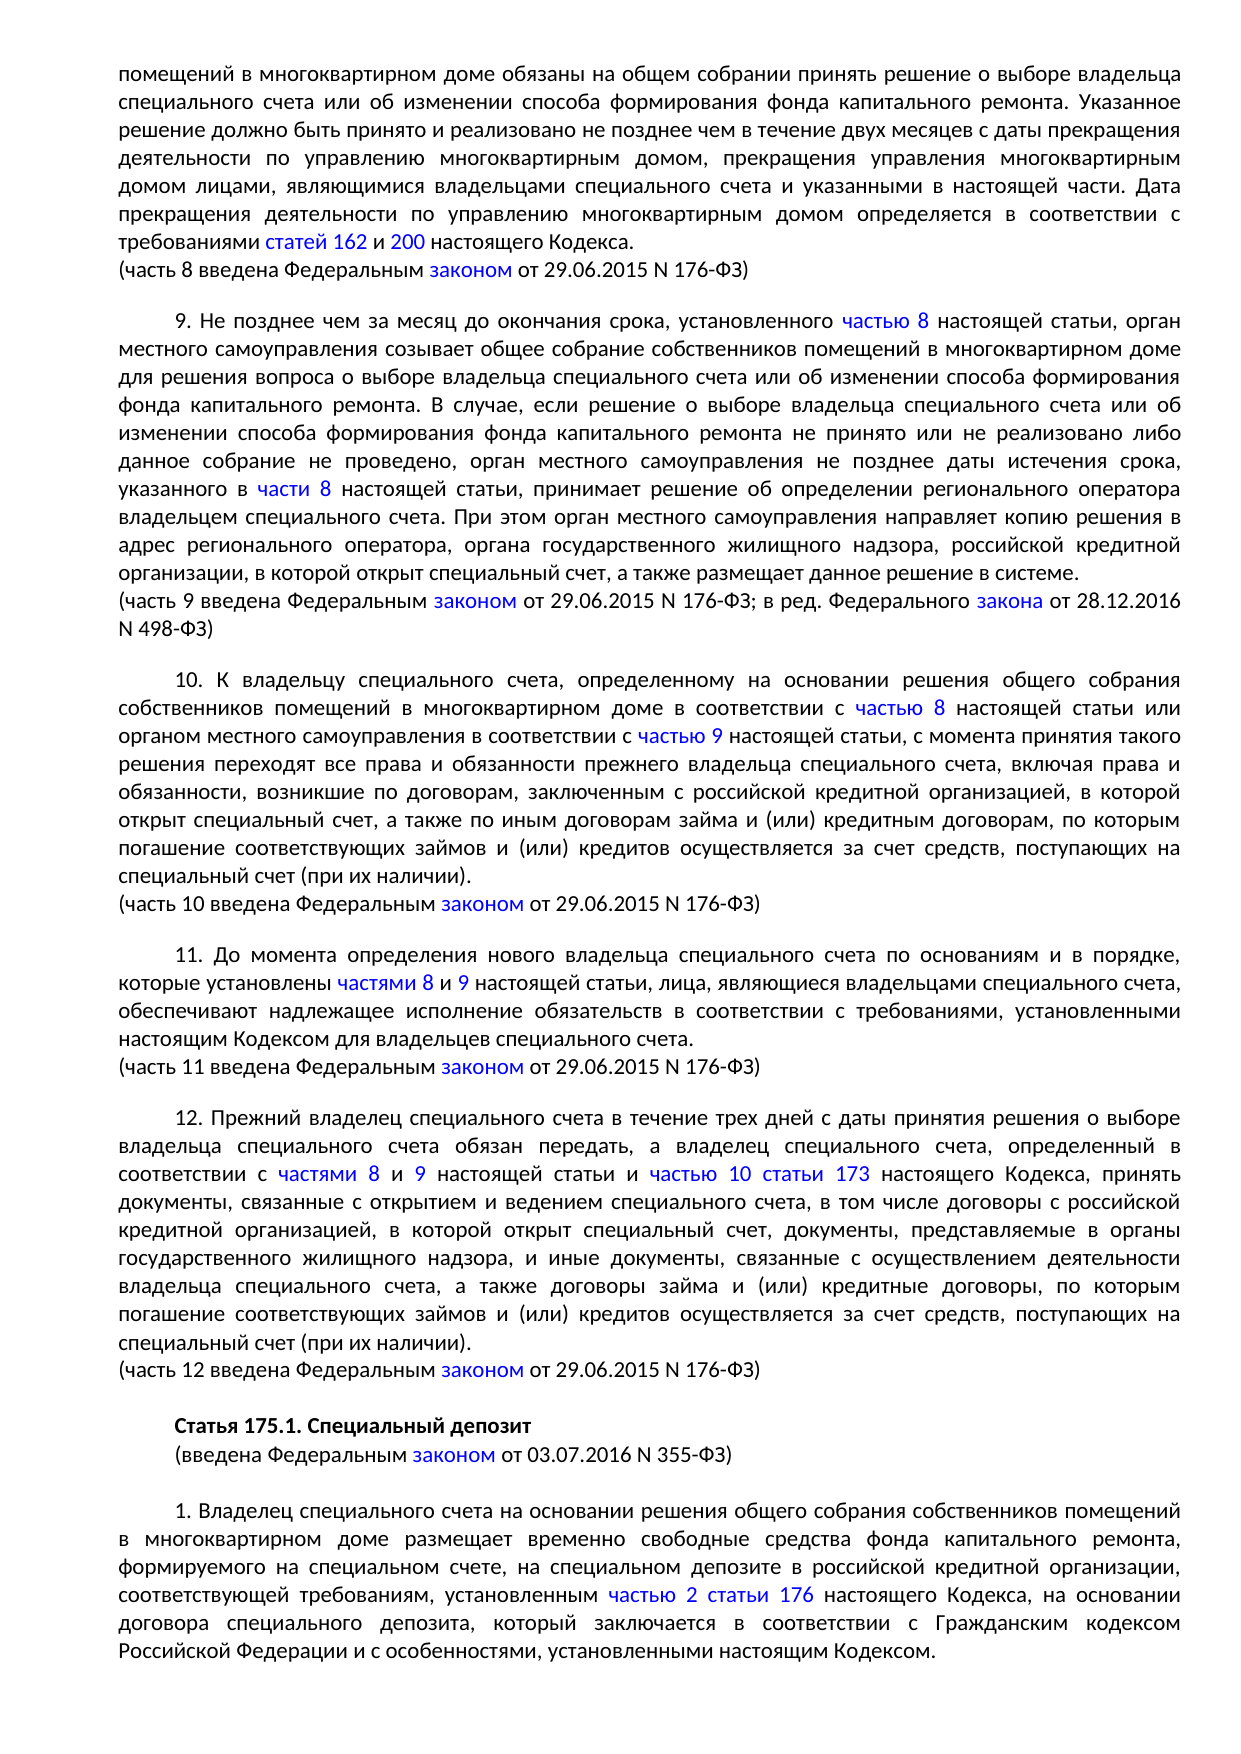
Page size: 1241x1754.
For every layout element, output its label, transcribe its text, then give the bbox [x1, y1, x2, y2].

text 11. До момента определения нового владельца специального счета по основаниям и в порядке, которые установлены частями 8 и 9 настоящей статьи, лица, являющиеся владельцами специального счета, обеспечивают надлежащее исполнение обязательств в соответствии с требованиями, установленными настоящим Кодексом для владельцев специального счета. [118, 940, 1181, 1052]
title Статья 175.1. Специальный депозит [118, 1412, 1181, 1440]
text 1. Владелец специального счета на основании решения общего собрания собственников помещений в многоквартирном доме размещает временно свободные средства фонда капитального ремонта, формируемого на специальном счете, на специальном депозите в российской кредитной организации, соответствующей требованиям, установленным частью 2 статьи 176 настоящего Кодекса, на основании договора специального депозита, который заключается в соответствии с Гражданским кодексом Российской Федерации и с особенностями, установленными настоящим Кодексом. [118, 1496, 1181, 1664]
text 9. Не позднее чем за месяц до окончания срока, установленного частью 8 настоящей статьи, орган местного самоуправления созывает общее собрание собственников помещений в многоквартирном доме для решения вопроса о выборе владельца специального счета или об изменении способа формирования фонда капитального ремонта. В случае, если решение о выборе владельца специального счета или об изменении способа формирования фонда капитального ремонта не принято или не реализовано либо данное собрание не проведено, орган местного самоуправления не позднее даты истечения срока, указанного в части 8 настоящей статьи, принимает решение об определении регионального оператора владельцем специального счета. При этом орган местного самоуправления направляет копию решения в адрес регионального оператора, органа государственного жилищного надзора, российской кредитной организации, в которой открыт специальный счет, а также размещает данное решение в системе. [118, 306, 1181, 586]
text (часть 10 введена Федеральным законом от 29.06.2015 N 176-ФЗ) [118, 889, 1181, 917]
text (введена Федеральным законом от 03.07.2016 N 355-ФЗ) [118, 1440, 1181, 1468]
text (часть 12 введена Федеральным законом от 29.06.2015 N 176-ФЗ) [118, 1356, 1181, 1384]
text (часть 8 введена Федеральным законом от 29.06.2015 N 176-ФЗ) [118, 255, 1181, 283]
text 12. Прежний владелец специального счета в течение трех дней с даты принятия решения о выборе владельца специального счета обязан передать, а владелец специального счета, определенный в соответствии с частями 8 и 9 настоящей статьи и частью 10 статьи 173 настоящего Кодекса, принять документы, связанные с открытием и ведением специального счета, в том числе договоры с российской кредитной организацией, в которой открыт специальный счет, документы, представляемые в органы государственного жилищного надзора, и иные документы, связанные с осуществлением деятельности владельца специального счета, а также договоры займа и (или) кредитные договоры, по которым погашение соответствующих займов и (или) кредитов осуществляется за счет средств, поступающих на специальный счет (при их наличии). [118, 1103, 1181, 1356]
text (часть 11 введена Федеральным законом от 29.06.2015 N 176-ФЗ) [118, 1052, 1181, 1081]
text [118, 59, 1181, 255]
text 10. К владельцу специального счета, определенному на основании решения общего собрания собственников помещений в многоквартирном доме в соответствии с частью 8 настоящей статьи или органом местного самоуправления в соответствии с частью 9 настоящей статьи, с момента принятия такого решения переходят все права и обязанности прежнего владельца специального счета, включая права и обязанности, возникшие по договорам, заключенным с российской кредитной организацией, в которой открыт специальный счет, а также по иным договорам займа и (или) кредитным договорам, по которым погашение соответствующих займов и (или) кредитов осуществляется за счет средств, поступающих на специальный счет (при их наличии). [118, 665, 1181, 889]
text (часть 9 введена Федеральным законом от 29.06.2015 N 176-ФЗ; в ред. Федерального закона от 28.12.2016 N 498-ФЗ) [118, 586, 1181, 642]
